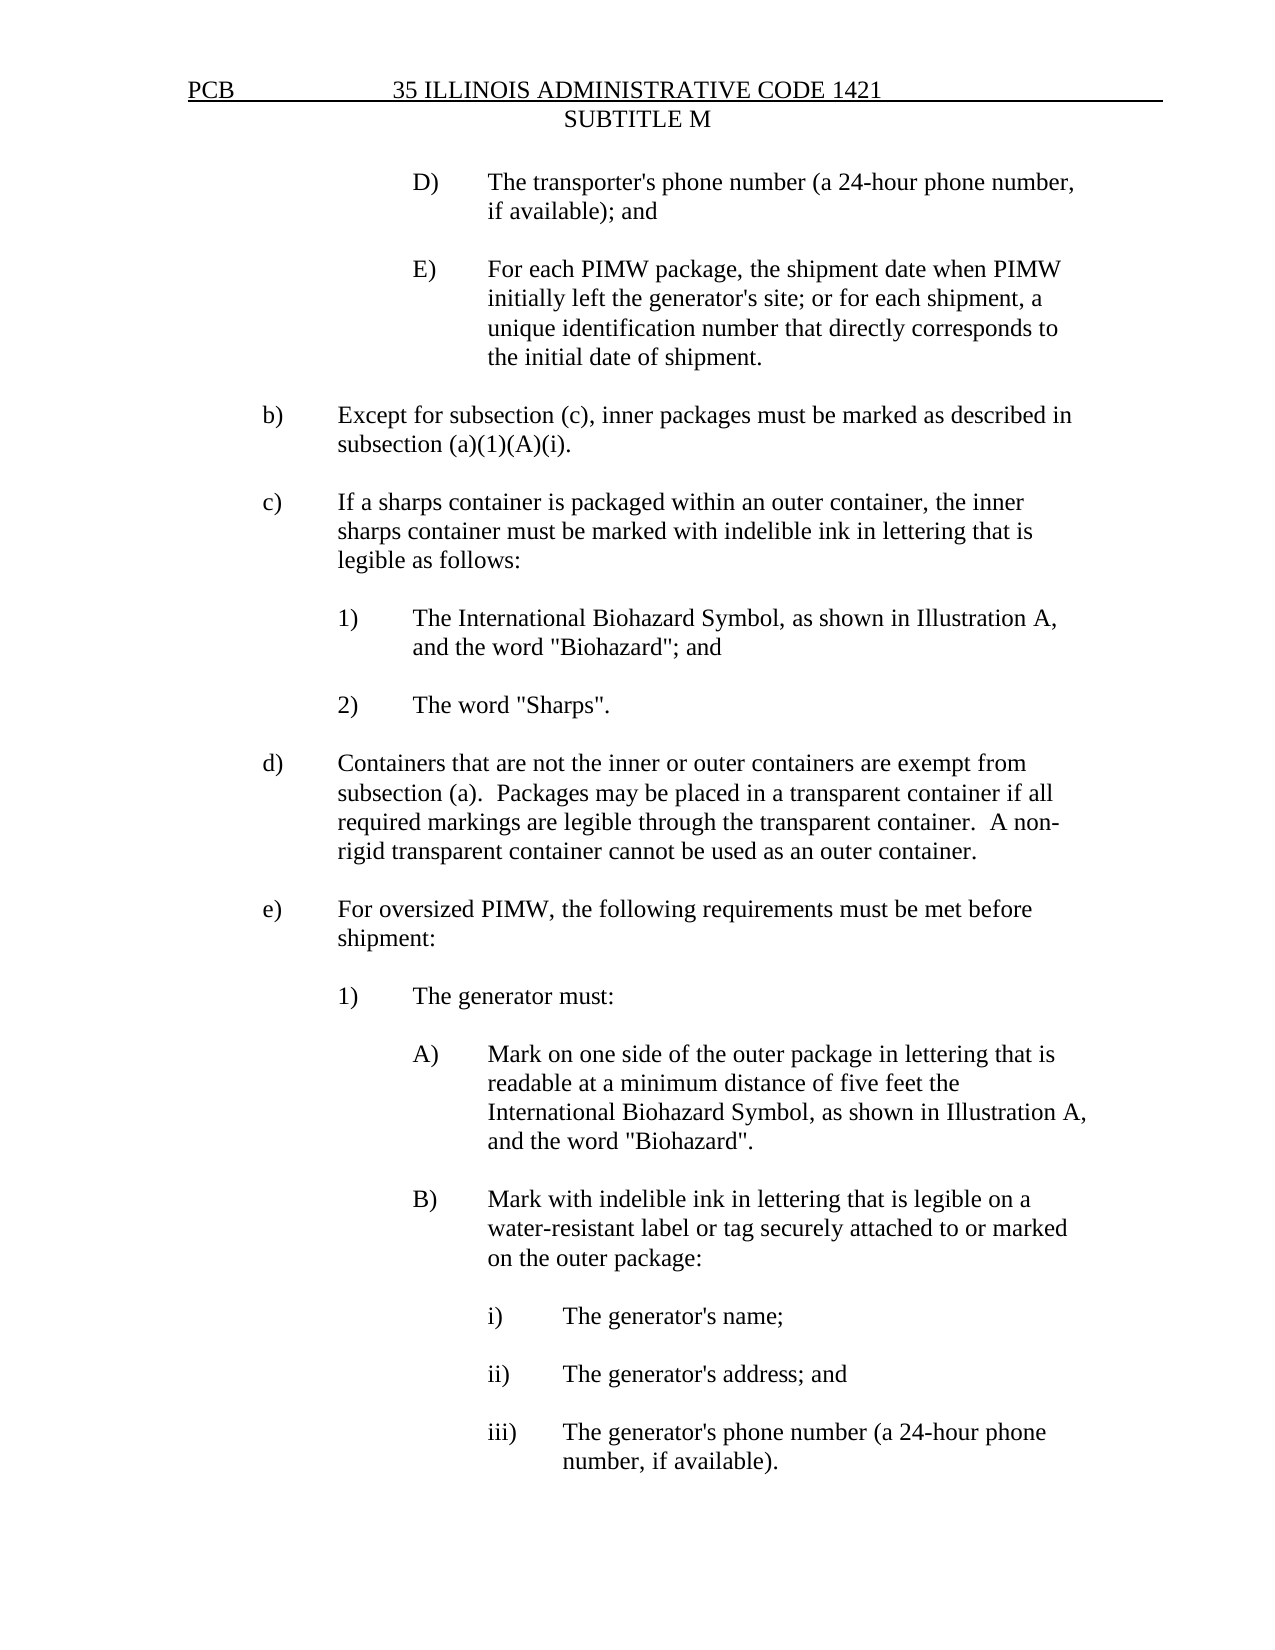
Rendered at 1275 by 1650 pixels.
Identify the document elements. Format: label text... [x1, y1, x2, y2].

text b) Except for subsection (c), inner packages must be marked as described in subsection (a)(1)(A)(i). [262, 399, 1087, 458]
text D) The transporter's phone number (a 24-hour phone number, if available); and [412, 167, 1087, 225]
text 1) The generator must: [337, 981, 1087, 1010]
text i) The generator's name; [487, 1301, 1087, 1329]
text 1) The International Biohazard Symbol, as shown in Illustration A, and the word "Biohazard"; and [337, 603, 1087, 661]
text B) Mark with indelible ink in lettering that is legible on a water-resistant label or tag securely attached to or marked on the outer package: [412, 1184, 1087, 1271]
text ii) The generator's address; and [487, 1359, 1087, 1388]
text 2) The word "Sharps". [337, 690, 1087, 719]
text iii) The generator's phone number (a 24-hour phone number, if available). [487, 1417, 1087, 1475]
text E) For each PIMW package, the shipment date when PIMW initially left the generator's site; or for each shipment, a unique identification number that directly corresponds to the initial date of shipment. [412, 254, 1087, 371]
text d) Containers that are not the inner or outer containers are exempt from subsection (a). Packages may be placed in a transparent container if all required markings are legible through the transparent container. A non-rigid transparent container cannot be used as an outer container. [262, 748, 1087, 864]
text A) Mark on one side of the outer package in lettering that is readable at a minimum distance of five feet the International Biohazard Symbol, as shown in Illustration A, and the word "Biohazard". [412, 1039, 1087, 1155]
text c) If a sharps container is packaged within an outer container, the inner sharps container must be marked with indelible ink in lettering that is legible as follows: [262, 487, 1087, 574]
text e) For oversized PIMW, the following requirements must be met before shipment: [262, 894, 1087, 952]
